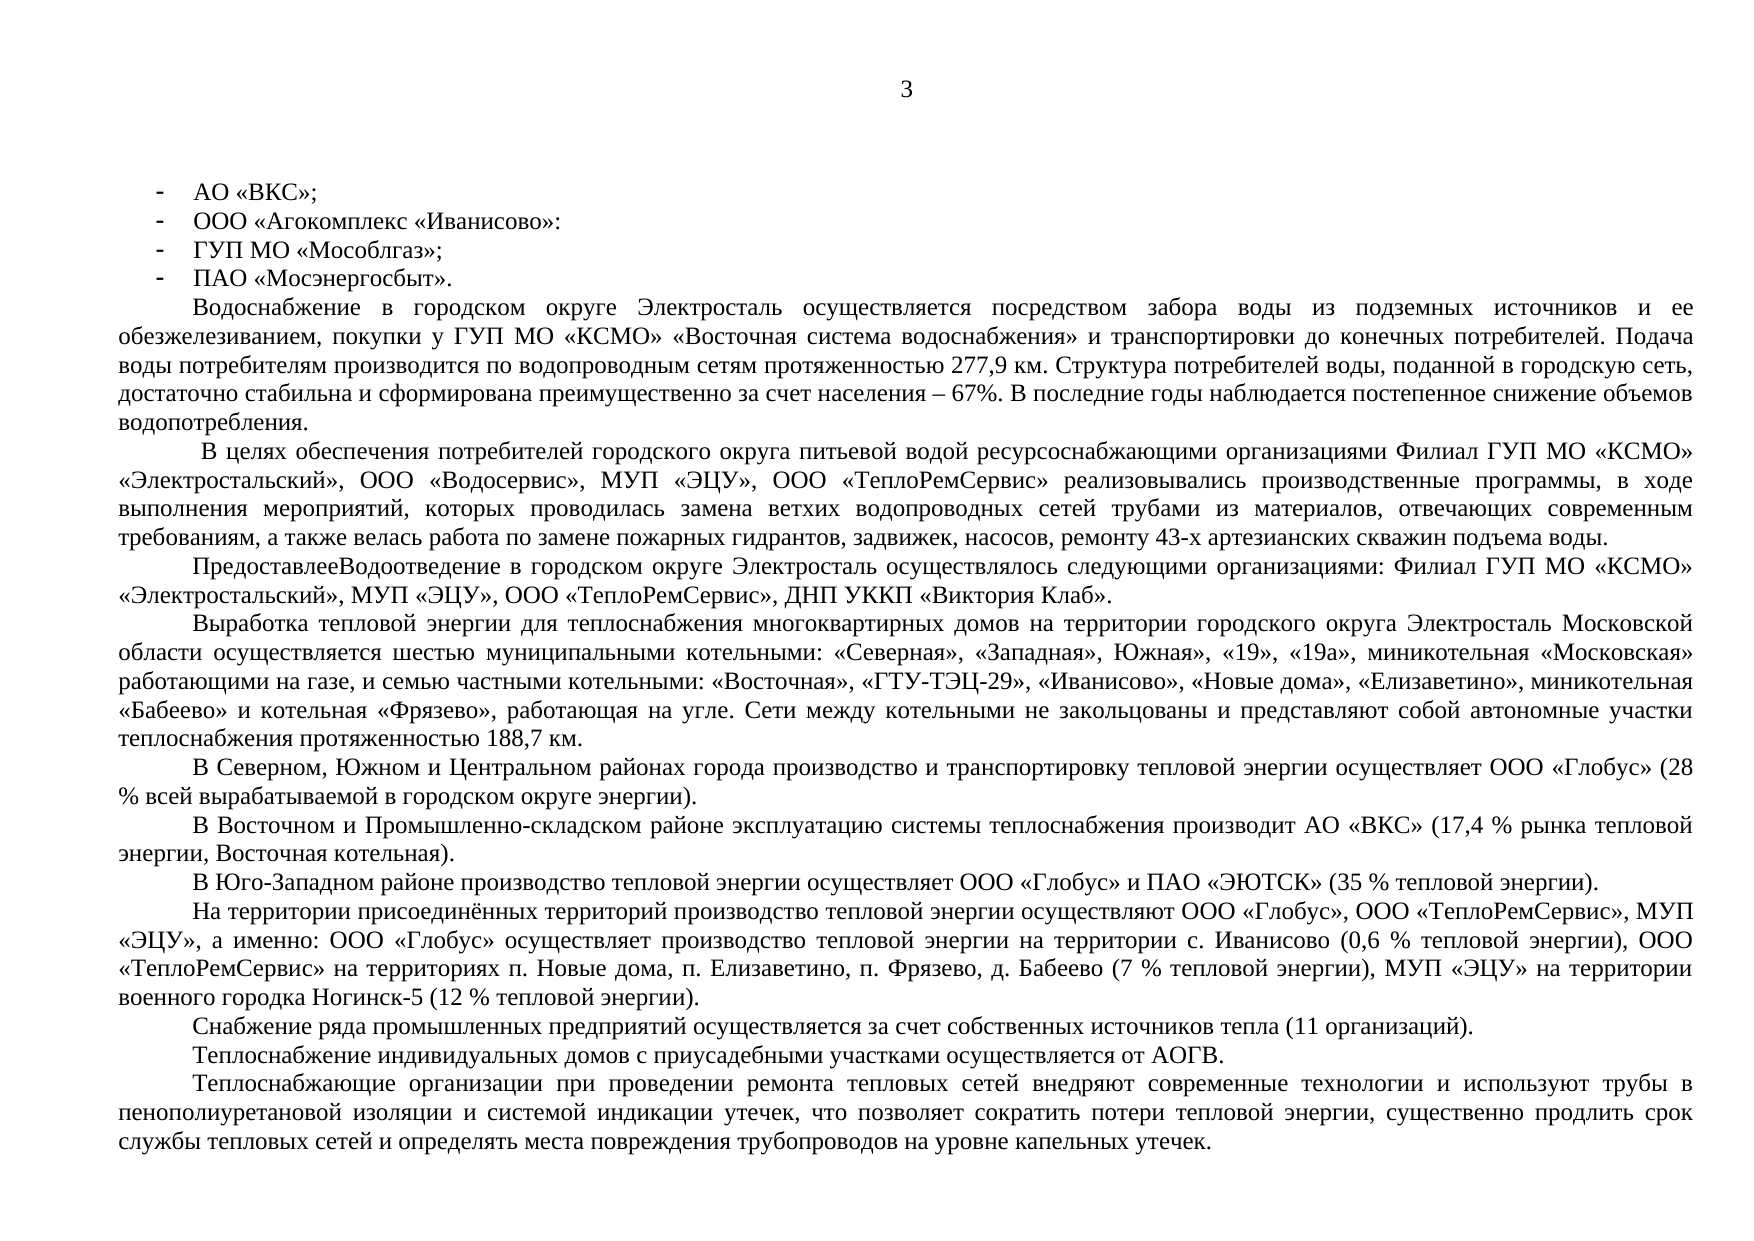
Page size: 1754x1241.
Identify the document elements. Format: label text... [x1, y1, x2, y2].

text ПредоставлееВодоотведение в городском округе Электросталь осуществлялось следующими организациями: Филиал ГУП МО «КСМО» «Электростальский», МУП «ЭЦУ», ООО «ТеплоРемСервис», ДНП УККП «Виктория Клаб». [118, 551, 1695, 608]
list ГУП МО «Мособлгаз»; [156, 235, 1695, 263]
text В Северном, Южном и Центральном районах города производство и транспортировку тепловой энергии осуществляет ООО «Глобус» (28 % всей вырабатываемой в городском округе энергии). [118, 752, 1695, 810]
text Водоснабжение в городском округе Электросталь осуществляется посредством забора воды из подземных источников и ее обезжелезиванием, покупки у ГУП МО «КСМО» «Восточная система водоснабжения» и транспортировки до конечных потребителей. Подача воды потребителям производится по водопроводным сетям протяженностью 277,9 км. Структура потребителей воды, поданной в городскую сеть, достаточно стабильна и сформирована преимущественно за счет населения – 67%. В последние годы наблюдается постепенное снижение объемов водопотребления. [118, 292, 1695, 436]
text В Юго-Западном районе производство тепловой энергии осуществляет ООО «Глобус» и ПАО «ЭЮТСК» (35 % тепловой энергии). [118, 867, 1695, 896]
text Теплоснабжение индивидуальных домов с приусадебными участками осуществляется от АОГВ. [118, 1040, 1695, 1068]
list ПАО «Мосэнергосбыт». [156, 263, 1695, 292]
text Теплоснабжающие организации при проведении ремонта тепловых сетей внедряют современные технологии и используют трубы в пенополиуретановой изоляции и системой индикации утечек, что позволяет сократить потери тепловой энергии, существенно продлить срок службы тепловых сетей и определять места повреждения трубопроводов на уровне капельных утечек. [118, 1068, 1695, 1155]
list АО «ВКС»; [156, 177, 1695, 206]
text В целях обеспечения потребителей городского округа питьевой водой ресурсоснабжающими организациями Филиал ГУП МО «КСМО» «Электростальский», ООО «Водосервис», МУП «ЭЦУ», ООО «ТеплоРемСервис» реализовывались производственные программы, в ходе выполнения мероприятий, которых проводилась замена ветхих водопроводных сетей трубами из материалов, отвечающих современным требованиям, а также велась работа по замене пожарных гидрантов, задвижек, насосов, ремонту 43-х артезианских скважин подъема воды. [118, 436, 1695, 551]
text На территории присоединённых территорий производство тепловой энергии осуществляют ООО «Глобус», ООО «ТеплоРемСервис», МУП «ЭЦУ», а именно: ООО «Глобус» осуществляет производство тепловой энергии на территории с. Иванисово (0,6 % тепловой энергии), ООО «ТеплоРемСервис» на территориях п. Новые дома, п. Елизаветино, п. Фрязево, д. Бабеево (7 % тепловой энергии), МУП «ЭЦУ» на территории военного городка Ногинск-5 (12 % тепловой энергии). [118, 896, 1695, 1011]
text Снабжение ряда промышленных предприятий осуществляется за счет собственных источников тепла (11 организаций). [118, 1011, 1695, 1040]
text В Восточном и Промышленно-складском районе эксплуатацию системы теплоснабжения производит АО «ВКС» (17,4 % рынка тепловой энергии, Восточная котельная). [118, 810, 1695, 867]
list ООО «Агокомплекс «Иванисово»: [156, 206, 1695, 235]
text Выработка тепловой энергии для теплоснабжения многоквартирных домов на территории городского округа Электросталь Московской области осуществляется шестью муниципальными котельными: «Северная», «Западная», Южная», «19», «19а», миникотельная «Московская» работающими на газе, и семью частными котельными: «Восточная», «ГТУ-ТЭЦ-29», «Иванисово», «Новые дома», «Елизаветино», миникотельная «Бабеево» и котельная «Фрязево», работающая на угле. Сети между котельными не закольцованы и представляют собой автономные участки теплоснабжения протяженностью 188,7 км. [118, 608, 1695, 752]
